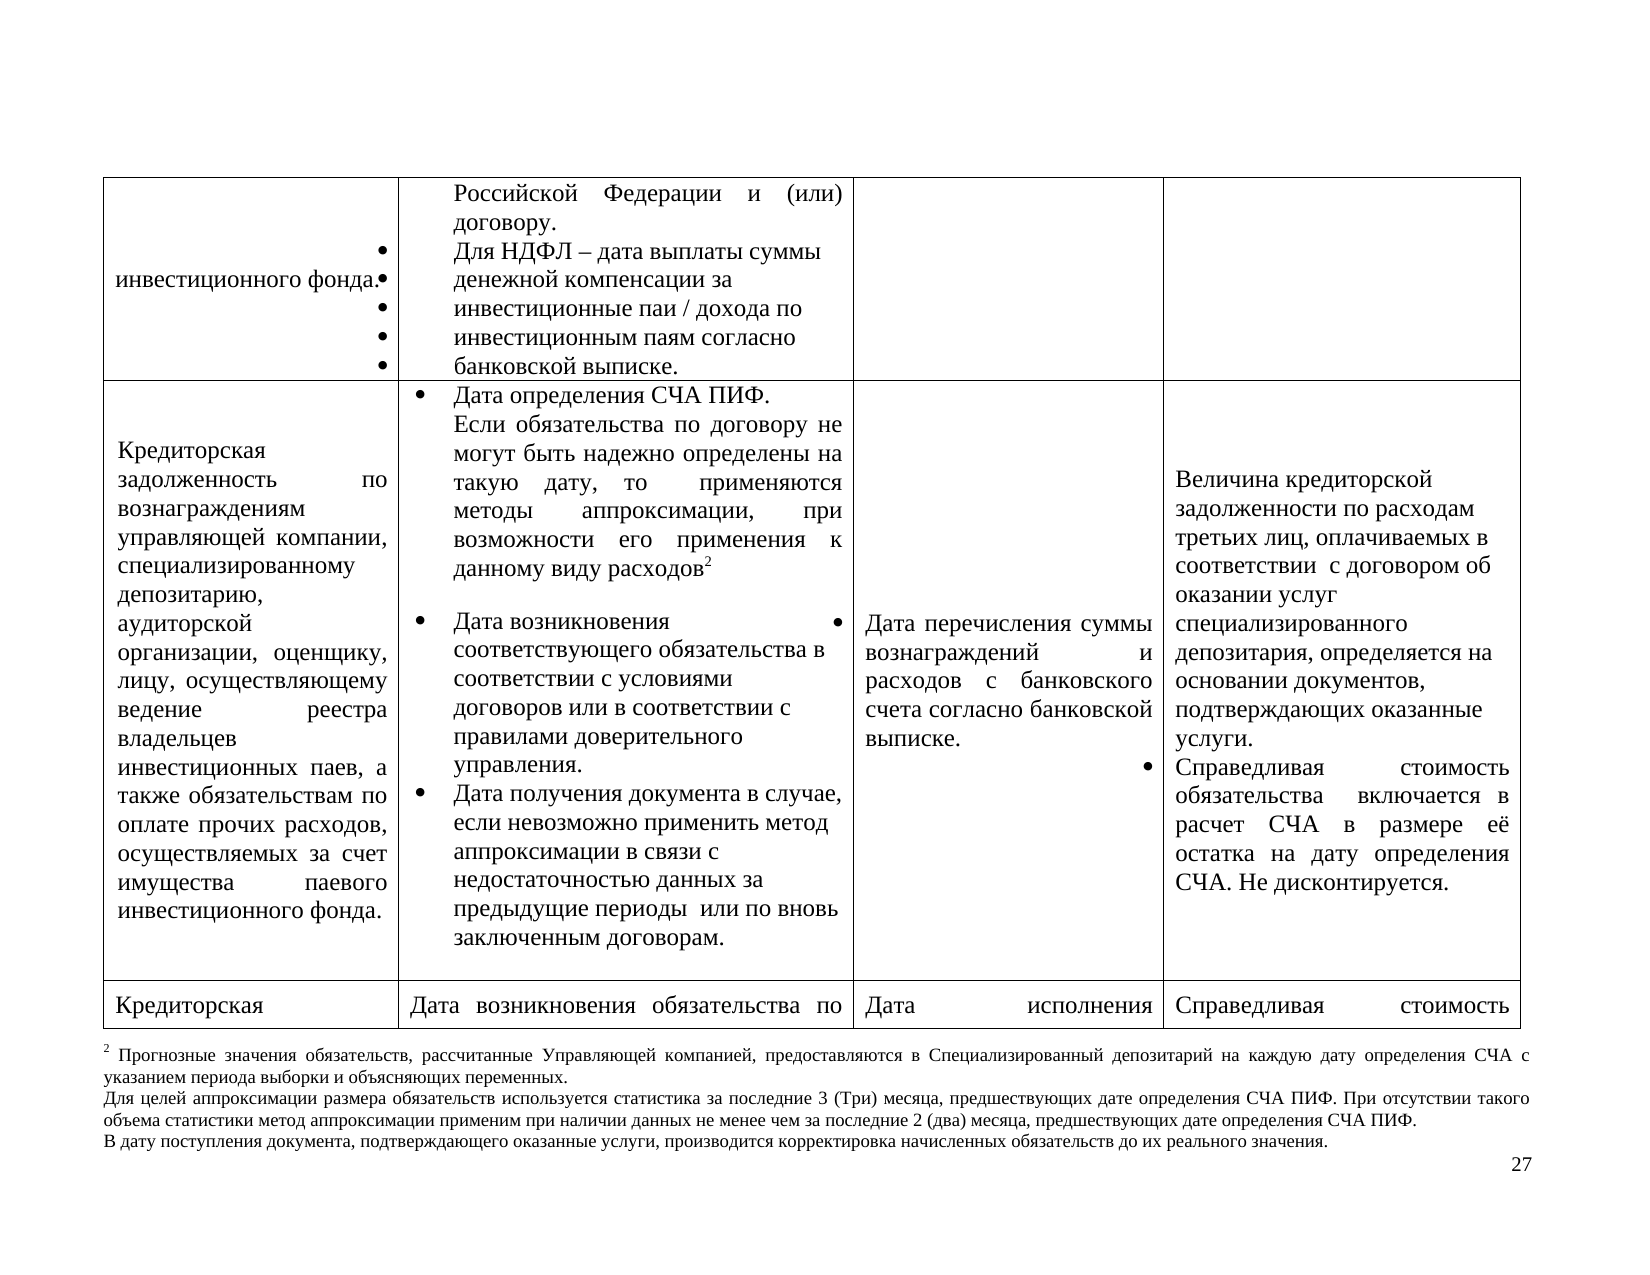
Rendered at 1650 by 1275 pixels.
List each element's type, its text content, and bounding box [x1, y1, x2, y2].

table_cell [399, 178, 853, 379]
table_cell Величина кредиторской задолженности по расходам третьих лиц, оплачиваемых в соответствии с договором об оказании услуг специализированного депозитария, определяется на основании документов, подтверждающих оказанные услуги. Справедливая стоимость обязательства включается в расчет СЧА в размере её остатка на дату определения СЧА. Не дисконтируется. [1164, 381, 1520, 979]
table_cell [1164, 178, 1520, 379]
table_cell Кредиторская задолженность по вознаграждениям управляющей компании, специализированному депозитарию, аудиторской организации, оценщику, лицу, осуществляющему ведение реестра владельцев инвестиционных паев, а также обязательствам по оплате прочих расходов, осуществляемых за счет имущества паевого инвестиционного фонда. [104, 381, 398, 979]
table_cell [854, 981, 1163, 1028]
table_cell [104, 178, 398, 379]
table_cell Дата перечисления суммы вознаграждений и расходов с банковского счета согласно банковской выписке. [854, 381, 1163, 979]
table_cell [854, 178, 1163, 379]
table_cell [104, 981, 398, 1028]
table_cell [1164, 981, 1520, 1028]
table_cell Дата определения СЧА ПИФ. Если обязательства по договору не могут быть надежно определены на такую дату, то применяются методы аппроксимации, при возможности его применения к данному виду расходов Дата возникновения соответствующего обязательства в соответствии с условиями договоров или в соответствии с правилами доверительного управления. Дата получения документа в случае, если невозможно применить метод аппроксимации в связи с недостаточностью данных за предыдущие периоды или по вновь заключенным договорам. [399, 381, 853, 979]
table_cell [399, 981, 853, 1028]
